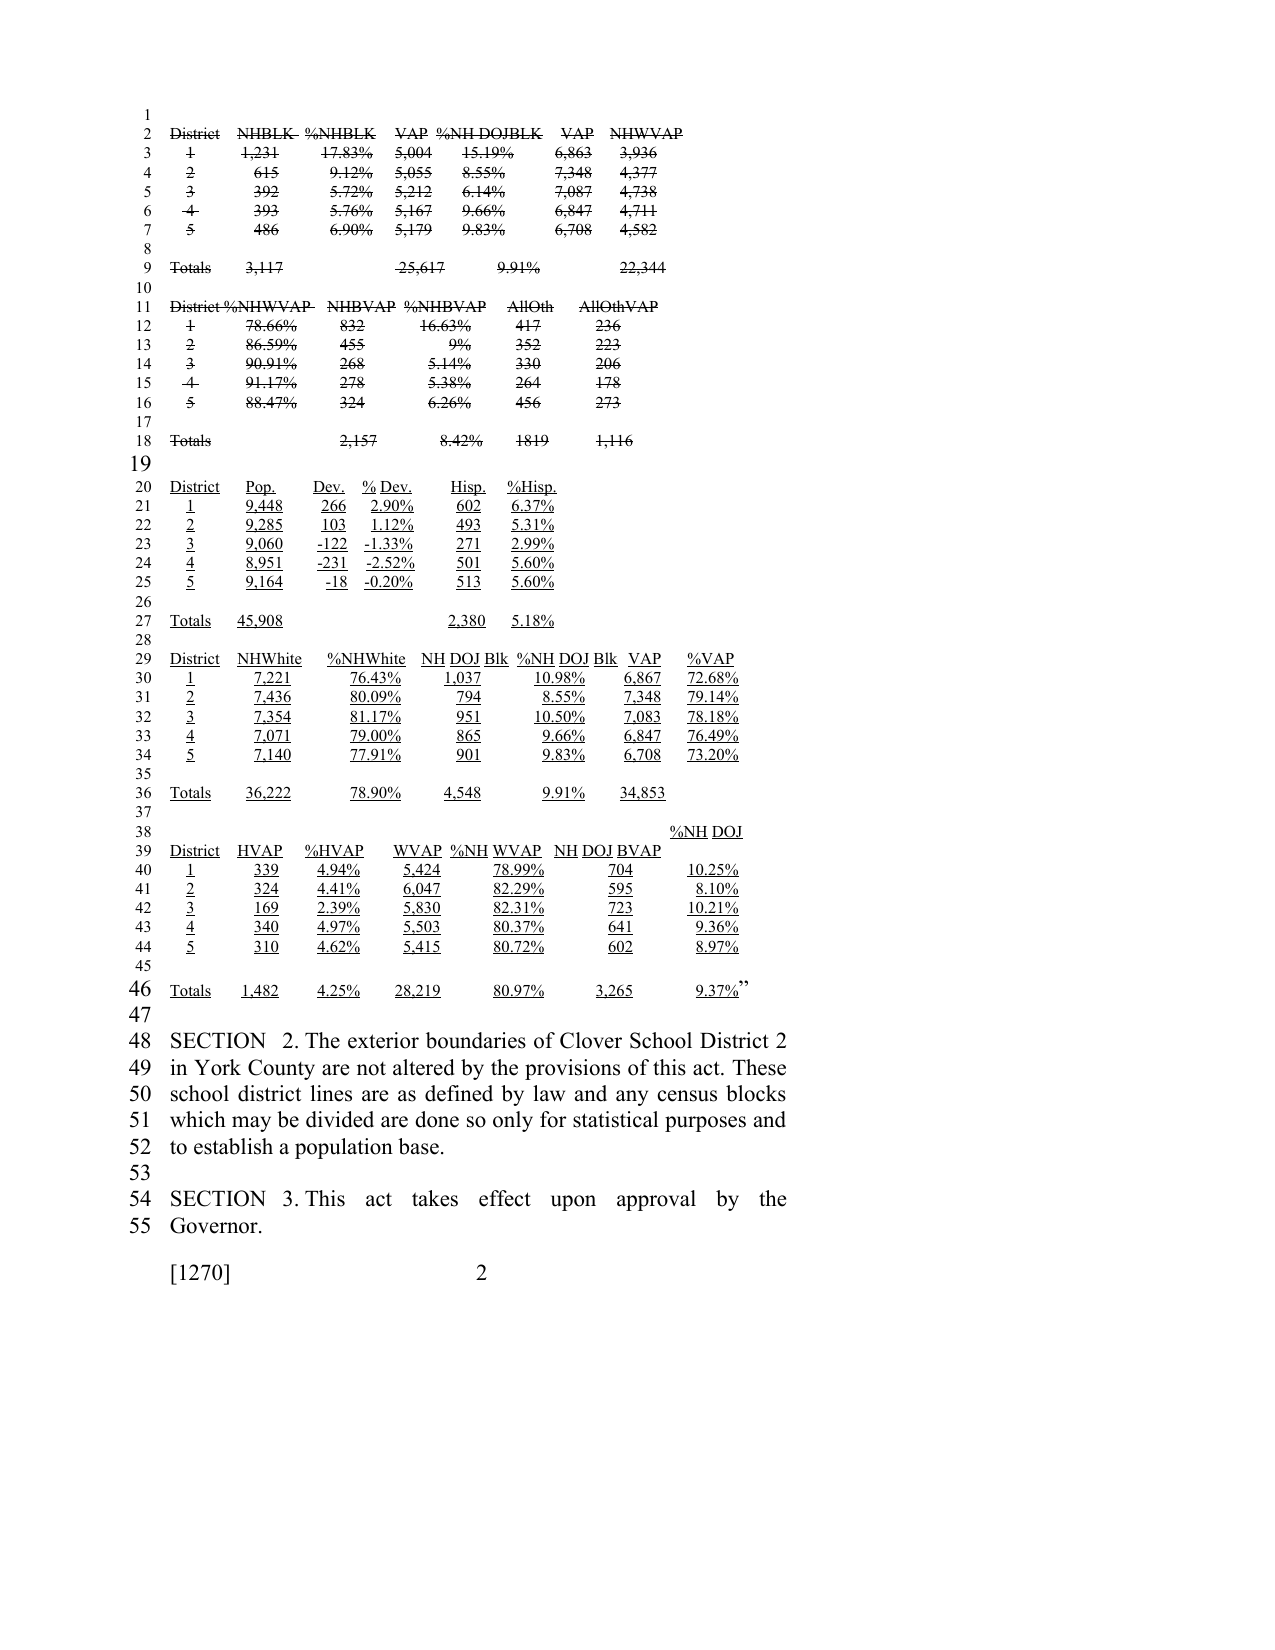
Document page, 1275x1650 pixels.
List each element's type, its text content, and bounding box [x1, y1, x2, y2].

text 3 7,354 81.17% 951 10.50% 7,083 78.18% [169, 706, 787, 726]
text 5 88.47% 324 6.26% 456 273 [169, 392, 787, 412]
text 1 339 4.94% 5,424 78.99% 704 10.25% [169, 860, 787, 879]
text Totals 2,157 8.42% 1819 1,116 [169, 431, 787, 450]
text 4 340 4.97% 5,503 80.37% 641 9.36% [169, 917, 787, 936]
text Totals 3,117 25,617 9.91% 22,344 [169, 258, 787, 277]
text 2 86.59% 455 9% 352 223 [169, 335, 787, 354]
text 2 9,285 103 1.12% 493 5.31% [169, 515, 787, 534]
text 4 8,951 -231 -2.52% 501 5.60% [169, 553, 787, 572]
text Totals 36,222 78.90% 4,548 9.91% 34,853 [169, 783, 787, 802]
text 3 392 5.72% 5,212 6.14% 7,087 4,738 [169, 182, 787, 201]
text 2 324 4.41% 6,047 82.29% 595 8.10% [169, 879, 787, 898]
text 3 169 2.39% 5,830 82.31% 723 10.21% [169, 898, 787, 917]
text District Pop. Dev. % Dev. Hisp. %Hisp. [169, 476, 787, 496]
text District NHWhite %NHWhite NH DOJ Blk %NH DOJ Blk VAP %VAP [169, 649, 787, 668]
text 4 7,071 79.00% 865 9.66% 6,847 76.49% [169, 726, 787, 745]
text 3 9,060 -122 -1.33% 271 2.99% [169, 534, 787, 553]
text 1 1,231 17.83% 5,004 15.19% 6,863 3,936 [169, 143, 787, 162]
text District %NHWVAP NHBVAP %NHBVAP AllOth AllOthVAP [169, 297, 787, 316]
text 4 91.17% 278 5.38% 264 178 [169, 373, 787, 392]
text 3 90.91% 268 5.14% 330 206 [169, 354, 787, 373]
text Totals 45,908 2,380 5.18% [169, 611, 787, 630]
text %NH DOJ [169, 821, 787, 841]
text SECTION 2. The exterior boundaries of Clover School District 2 in York County are not altered by the provisions of this act. These school district lines are as defined by law and any census blocks which may be divided are done so only for statistical purposes and to establish a population base. [169, 1027, 787, 1159]
text 1 9,448 266 2.90% 602 6.37% [169, 496, 787, 515]
text 5 310 4.62% 5,415 80.72% 602 8.97% [169, 936, 787, 956]
text 1 7,221 76.43% 1,037 10.98% 6,867 72.68% [169, 668, 787, 687]
text District NHBLK %NHBLK VAP %NH DOJBLK VAP NHWVAP [169, 124, 787, 143]
text 2 7,436 80.09% 794 8.55% 7,348 79.14% [169, 687, 787, 706]
text SECTION 3. This act takes effect upon approval by the Governor. [169, 1186, 787, 1238]
text 4 393 5.76% 5,167 9.66% 6,847 4,711 [169, 201, 787, 220]
text 5 9,164 -18 -0.20% 513 5.60% [169, 572, 787, 591]
text 5 7,140 77.91% 901 9.83% 6,708 73.20% [169, 745, 787, 764]
text 5 486 6.90% 5,179 9.83% 6,708 4,582 [169, 220, 787, 239]
text District HVAP %HVAP WVAP %NH WVAP NH DOJ BVAP [169, 841, 787, 860]
text Totals 1,482 4.25% 28,219 80.97% 3,265 9.37%” [169, 975, 787, 1001]
text 2 615 9.12% 5,055 8.55% 7,348 4,377 [169, 162, 787, 182]
text 1 78.66% 832 16.63% 417 236 [169, 316, 787, 335]
